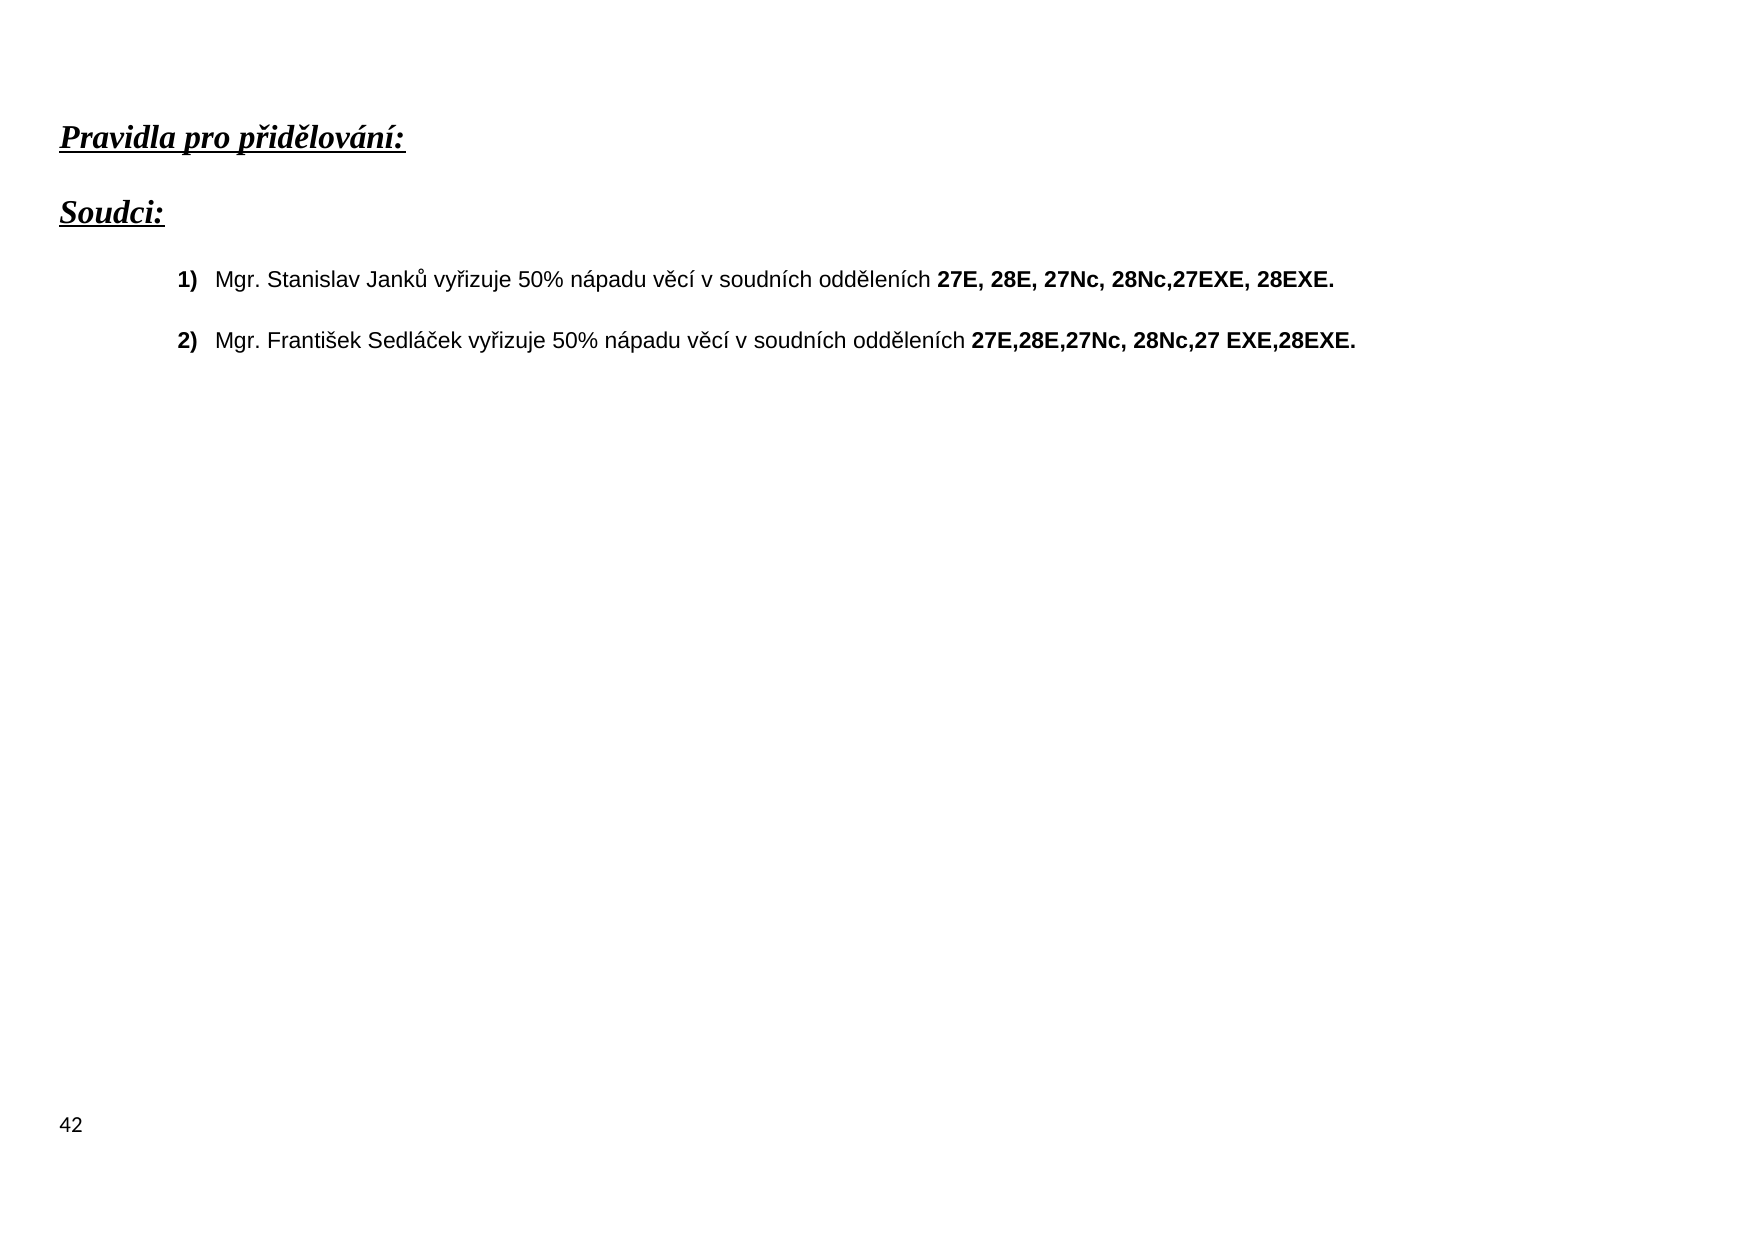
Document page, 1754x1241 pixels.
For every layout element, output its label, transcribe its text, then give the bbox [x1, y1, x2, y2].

text Soudci: [59, 192, 1695, 230]
list Mgr. Stanislav Janků vyřizuje 50% nápadu věcí v soudních odděleních 27E, 28E, 27Nc, 28Nc,27EXE, 28EXE. [177, 266, 1695, 293]
list Mgr. František Sedláček vyřizuje 50% nápadu věcí v soudních odděleních 27E,28E,27Nc, 28Nc,27 EXE,28EXE. [177, 327, 1695, 353]
text Pravidla pro přidělování: [59, 118, 1695, 156]
